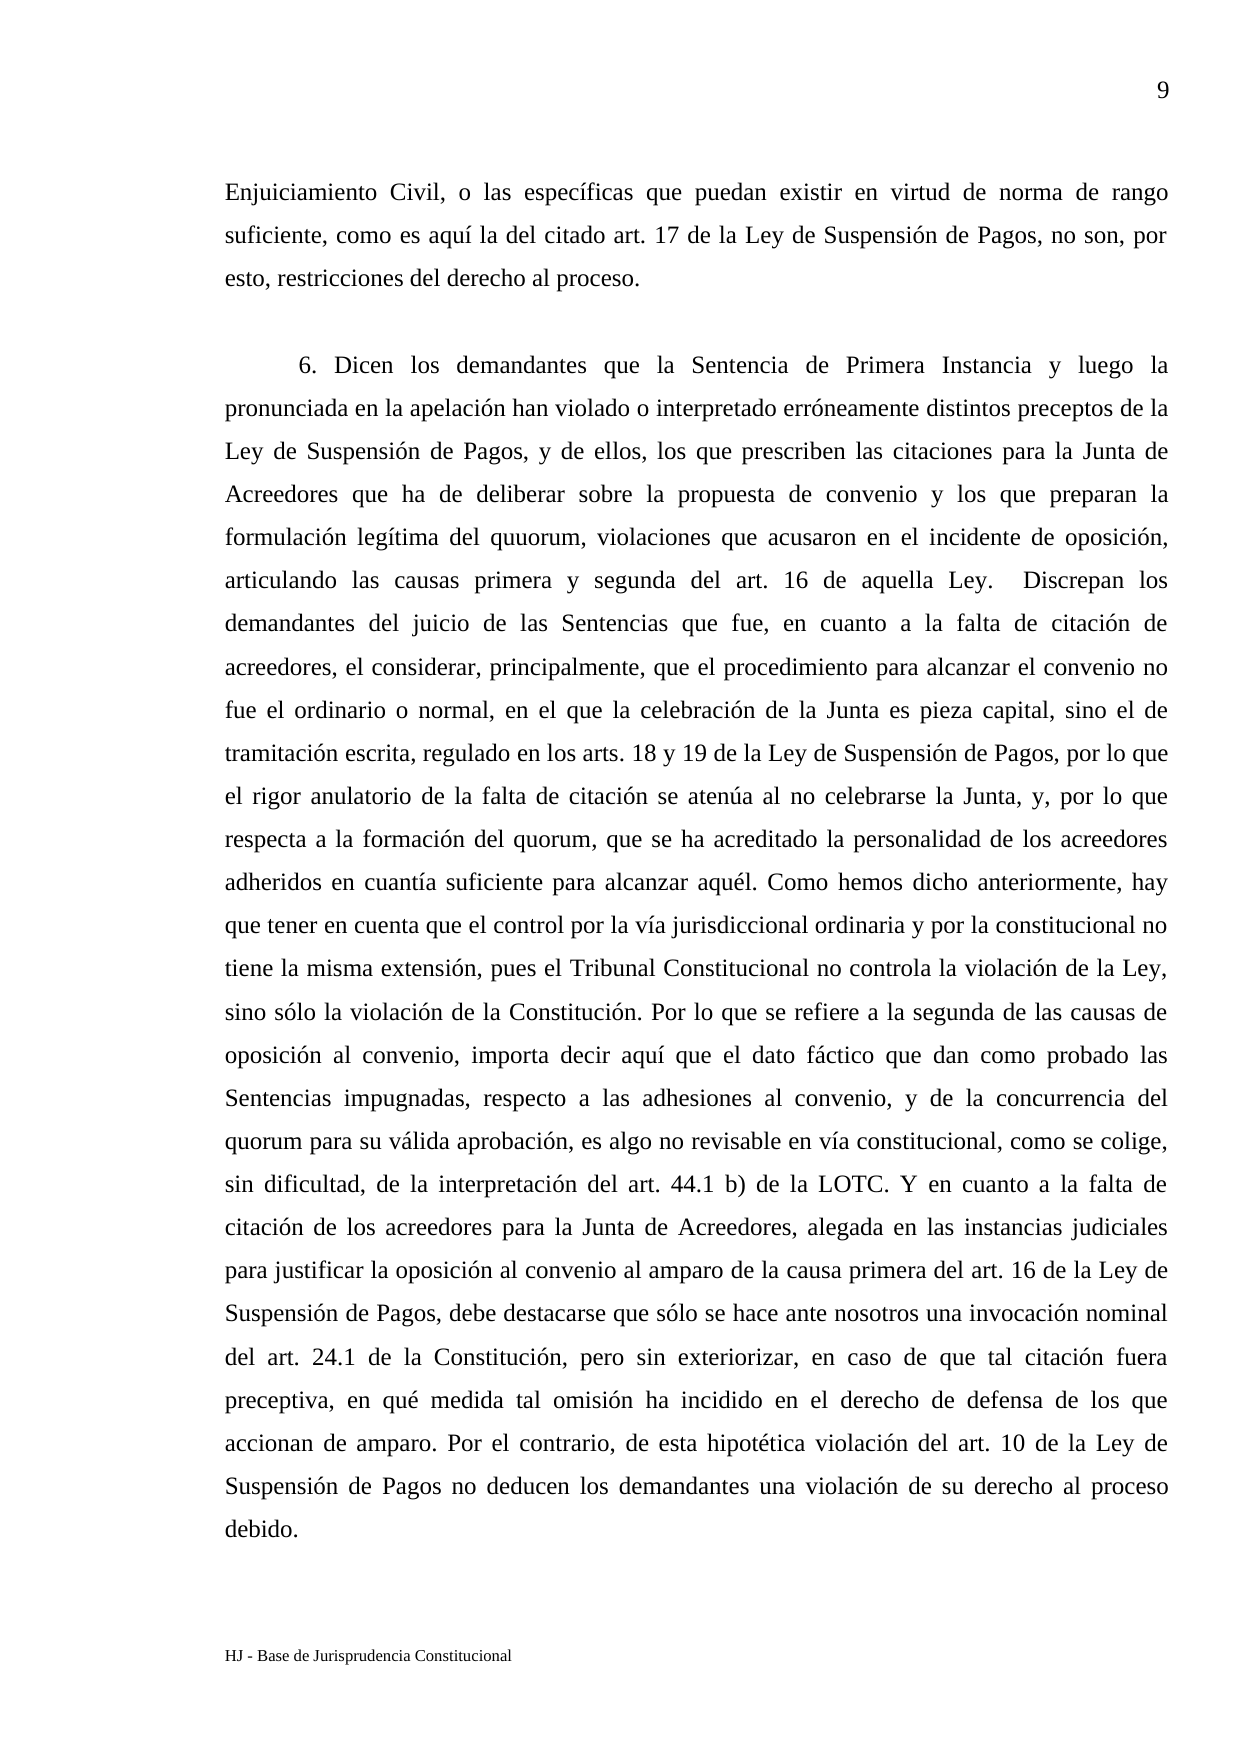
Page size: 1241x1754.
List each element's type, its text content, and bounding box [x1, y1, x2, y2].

text 6. Dicen los demandantes que la Sentencia de Primera Instancia y luego la pronunciada en la apelación han violado o interpretado erróneamente distintos preceptos de la Ley de Suspensión de Pagos, y de ellos, los que prescriben las citaciones para la Junta de Acreedores que ha de deliberar sobre la propuesta de convenio y los que preparan la formulación legítima del quuorum, violaciones que acusaron en el incidente de oposición, articulando las causas primera y segunda del art. 16 de aquella Ley. Discrepan los demandantes del juicio de las Sentencias que fue, en cuanto a la falta de citación de acreedores, el considerar, principalmente, que el procedimiento para alcanzar el convenio no fue el ordinario o normal, en el que la celebración de la Junta es pieza capital, sino el de tramitación escrita, regulado en los arts. 18 y 19 de la Ley de Suspensión de Pagos, por lo que el rigor anulatorio de la falta de citación se atenúa al no celebrarse la Junta, y, por lo que respecta a la formación del quorum, que se ha acreditado la personalidad de los acreedores adheridos en cuantía suficiente para alcanzar aquél. Como hemos dicho anteriormente, hay que tener en cuenta que el control por la vía jurisdiccional ordinaria y por la constitucional no tiene la misma extensión, pues el Tribunal Constitucional no controla la violación de la Ley, sino sólo la violación de la Constitución. Por lo que se refiere a la segunda de las causas de oposición al convenio, importa decir aquí que el dato fáctico que dan como probado las Sentencias impugnadas, respecto a las adhesiones al convenio, y de la concurrencia del quorum para su válida aprobación, es algo no revisable en vía constitucional, como se colige, sin dificultad, de la interpretación del art. 44.1 b) de la LOTC. Y en cuanto a la falta de citación de los acreedores para la Junta de Acreedores, alegada en las instancias judiciales para justificar la oposición al convenio al amparo de la causa primera del art. 16 de la Ley de Suspensión de Pagos, debe destacarse que sólo se hace ante nosotros una invocación nominal del art. 24.1 de la Constitución, pero sin exteriorizar, en caso de que tal citación fuera preceptiva, en qué medida tal omisión ha incidido en el derecho de defensa de los que accionan de amparo. Por el contrario, de esta hipotética violación del art. 10 de la Ley de Suspensión de Pagos no deducen los demandantes una violación de su derecho al proceso debido. [224, 350, 1169, 1543]
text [224, 177, 1169, 292]
